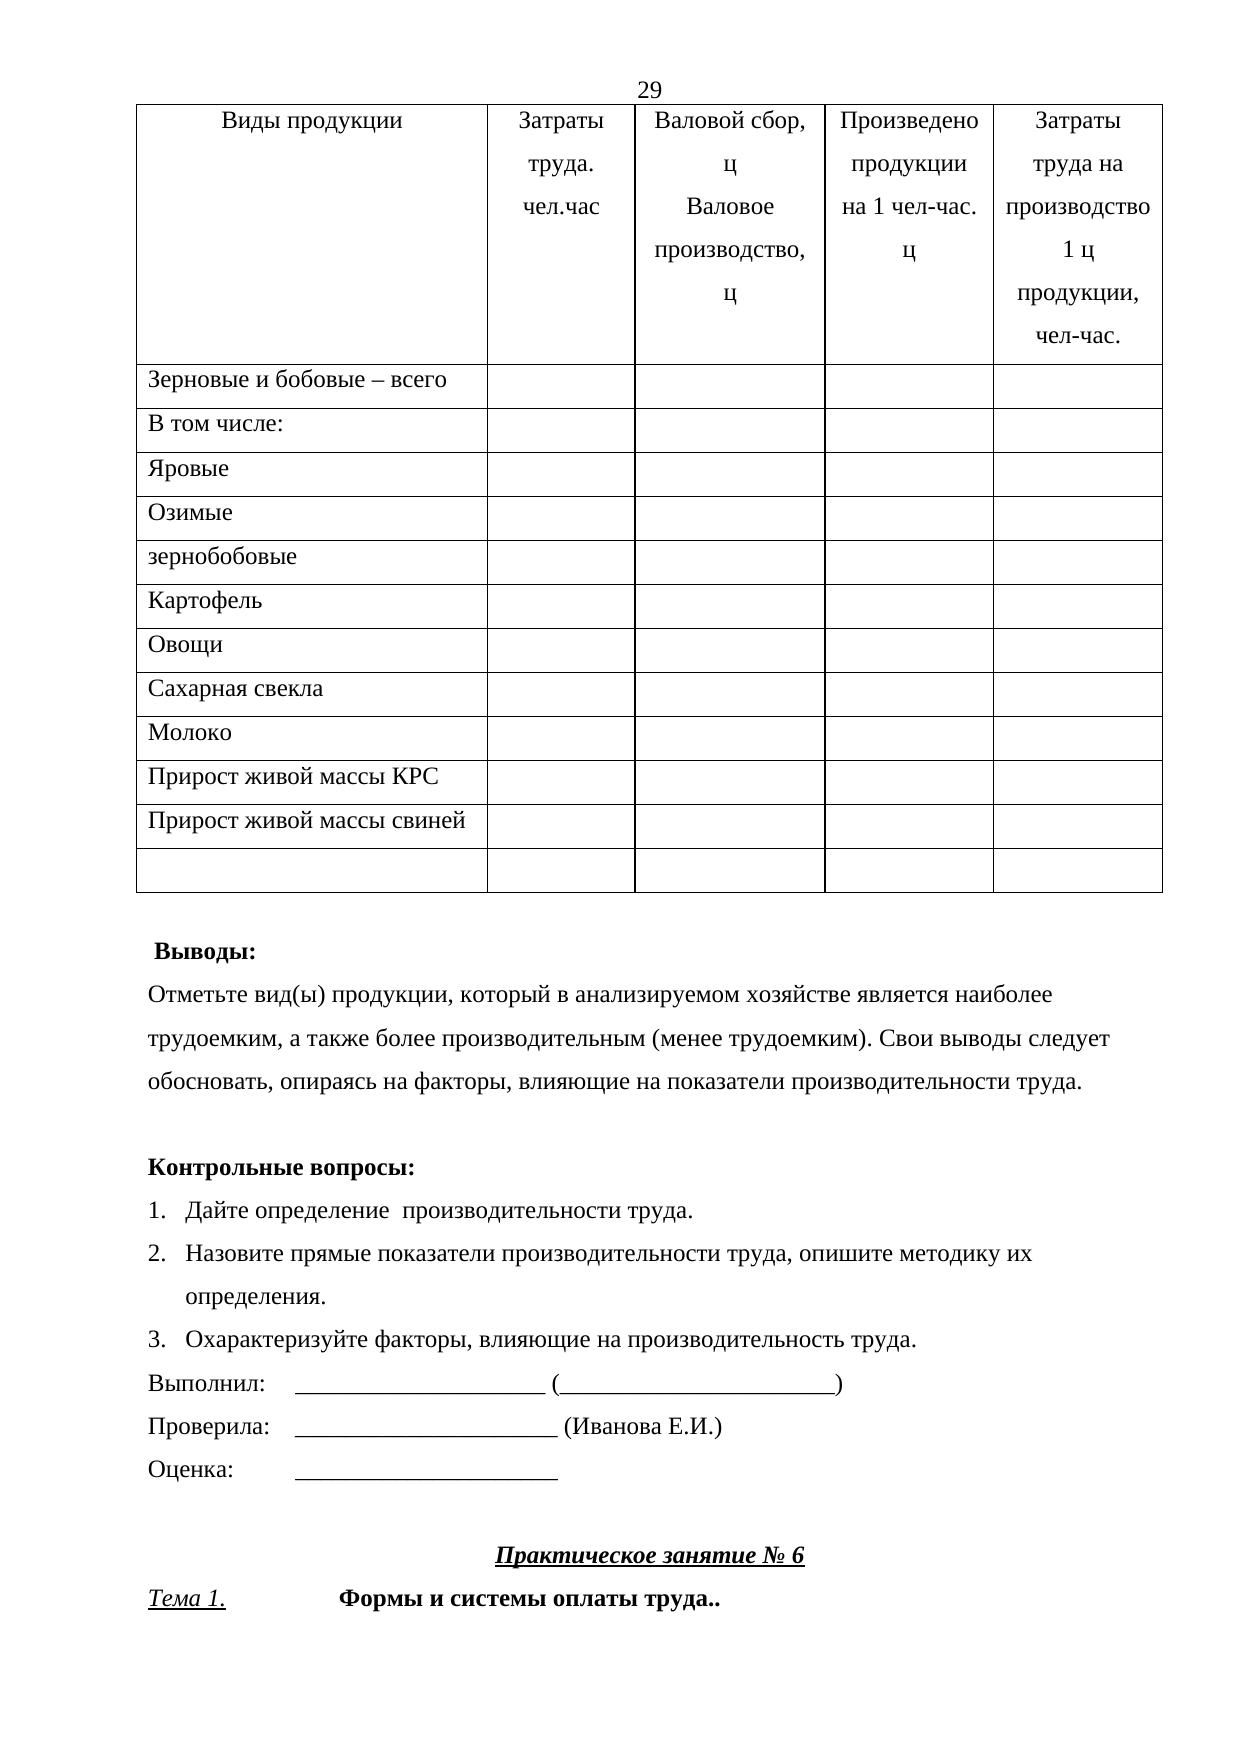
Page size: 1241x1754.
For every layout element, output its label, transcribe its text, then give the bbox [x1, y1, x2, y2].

table_cell [488, 629, 634, 672]
table_cell [488, 541, 634, 584]
table_cell [826, 629, 993, 672]
table_header Виды продукции [137, 105, 487, 363]
table_cell [994, 497, 1162, 540]
table_cell [488, 585, 634, 628]
table_cell [826, 761, 993, 804]
table_cell [636, 365, 824, 407]
text Выполнил: ____________________ (______________________) [148, 1368, 1152, 1396]
list Назовите прямые показатели производительности труда, опишите методику их определения. [148, 1238, 1152, 1310]
table_cell [994, 805, 1162, 848]
table_cell [826, 585, 993, 628]
table_cell [488, 409, 634, 452]
table_cell [826, 497, 993, 540]
table_cell [636, 453, 824, 496]
table_cell Яровые [137, 453, 487, 496]
table_cell [826, 717, 993, 760]
table_cell Овощи [137, 629, 487, 672]
table_cell Сахарная свекла [137, 673, 487, 716]
table_cell Картофель [137, 585, 487, 628]
table_cell [994, 761, 1162, 804]
table_cell [994, 673, 1162, 716]
table_cell [826, 673, 993, 716]
table_cell [636, 849, 824, 892]
table_cell [826, 365, 993, 407]
list Дайте определение производительности труда. [148, 1195, 1152, 1224]
table_cell [636, 497, 824, 540]
table_cell [636, 541, 824, 584]
table_cell [636, 409, 824, 452]
table_cell [488, 365, 634, 407]
table_cell [826, 409, 993, 452]
text Контрольные вопросы: [148, 1152, 1152, 1181]
table_cell Озимые [137, 497, 487, 540]
table_cell [994, 541, 1162, 584]
table_cell [488, 849, 634, 892]
table_cell Прирост живой массы свиней [137, 805, 487, 848]
table_cell [994, 849, 1162, 892]
table_cell [826, 453, 993, 496]
table_cell [488, 717, 634, 760]
table_header Затраты труда на производство 1 ц продукции, чел-час. [994, 105, 1162, 363]
table_header Затраты труда. чел.час [488, 105, 634, 363]
text Оценка: _____________________ [148, 1454, 1152, 1483]
table_cell [488, 497, 634, 540]
text Выводы: [148, 936, 1152, 965]
table_header Произведено продукции на 1 чел-час. ц [826, 105, 993, 363]
table_cell [137, 849, 487, 892]
table_cell зернобобовые [137, 541, 487, 584]
list Охарактеризуйте факторы, влияющие на производительность труда. [148, 1324, 1152, 1353]
table_cell [636, 717, 824, 760]
table_cell Зерновые и бобовые – всего [137, 365, 487, 407]
table_header Валовой сбор, ц Валовое производство, ц [636, 105, 824, 363]
table_cell [636, 673, 824, 716]
text Проверила: _____________________ (Иванова Е.И.) [148, 1411, 1152, 1439]
table_cell [994, 453, 1162, 496]
table_cell [826, 805, 993, 848]
table_cell [994, 717, 1162, 760]
table_cell [488, 453, 634, 496]
table_cell [488, 673, 634, 716]
table_cell Прирост живой массы КРС [137, 761, 487, 804]
table_cell [826, 541, 993, 584]
text Тема 1. Формы и системы оплаты труда.. [148, 1583, 1152, 1612]
table_cell [994, 585, 1162, 628]
table_cell [636, 761, 824, 804]
subtitle Практическое занятие № 6 [148, 1540, 1152, 1569]
table_cell [994, 365, 1162, 407]
table_cell [994, 409, 1162, 452]
table_cell [826, 849, 993, 892]
table_cell [636, 585, 824, 628]
table_cell [636, 805, 824, 848]
table_cell В том числе: [137, 409, 487, 452]
table_cell [994, 629, 1162, 672]
table_cell [488, 805, 634, 848]
table_cell Молоко [137, 717, 487, 760]
table_cell [636, 629, 824, 672]
table_cell [488, 761, 634, 804]
text Отметьте вид(ы) продукции, который в анализируемом хозяйстве является наиболее трудоемким, а также более производительным (менее трудоемким). Свои выводы следует обосновать, опираясь на факторы, влияющие на показатели производительности труда. [148, 979, 1152, 1094]
